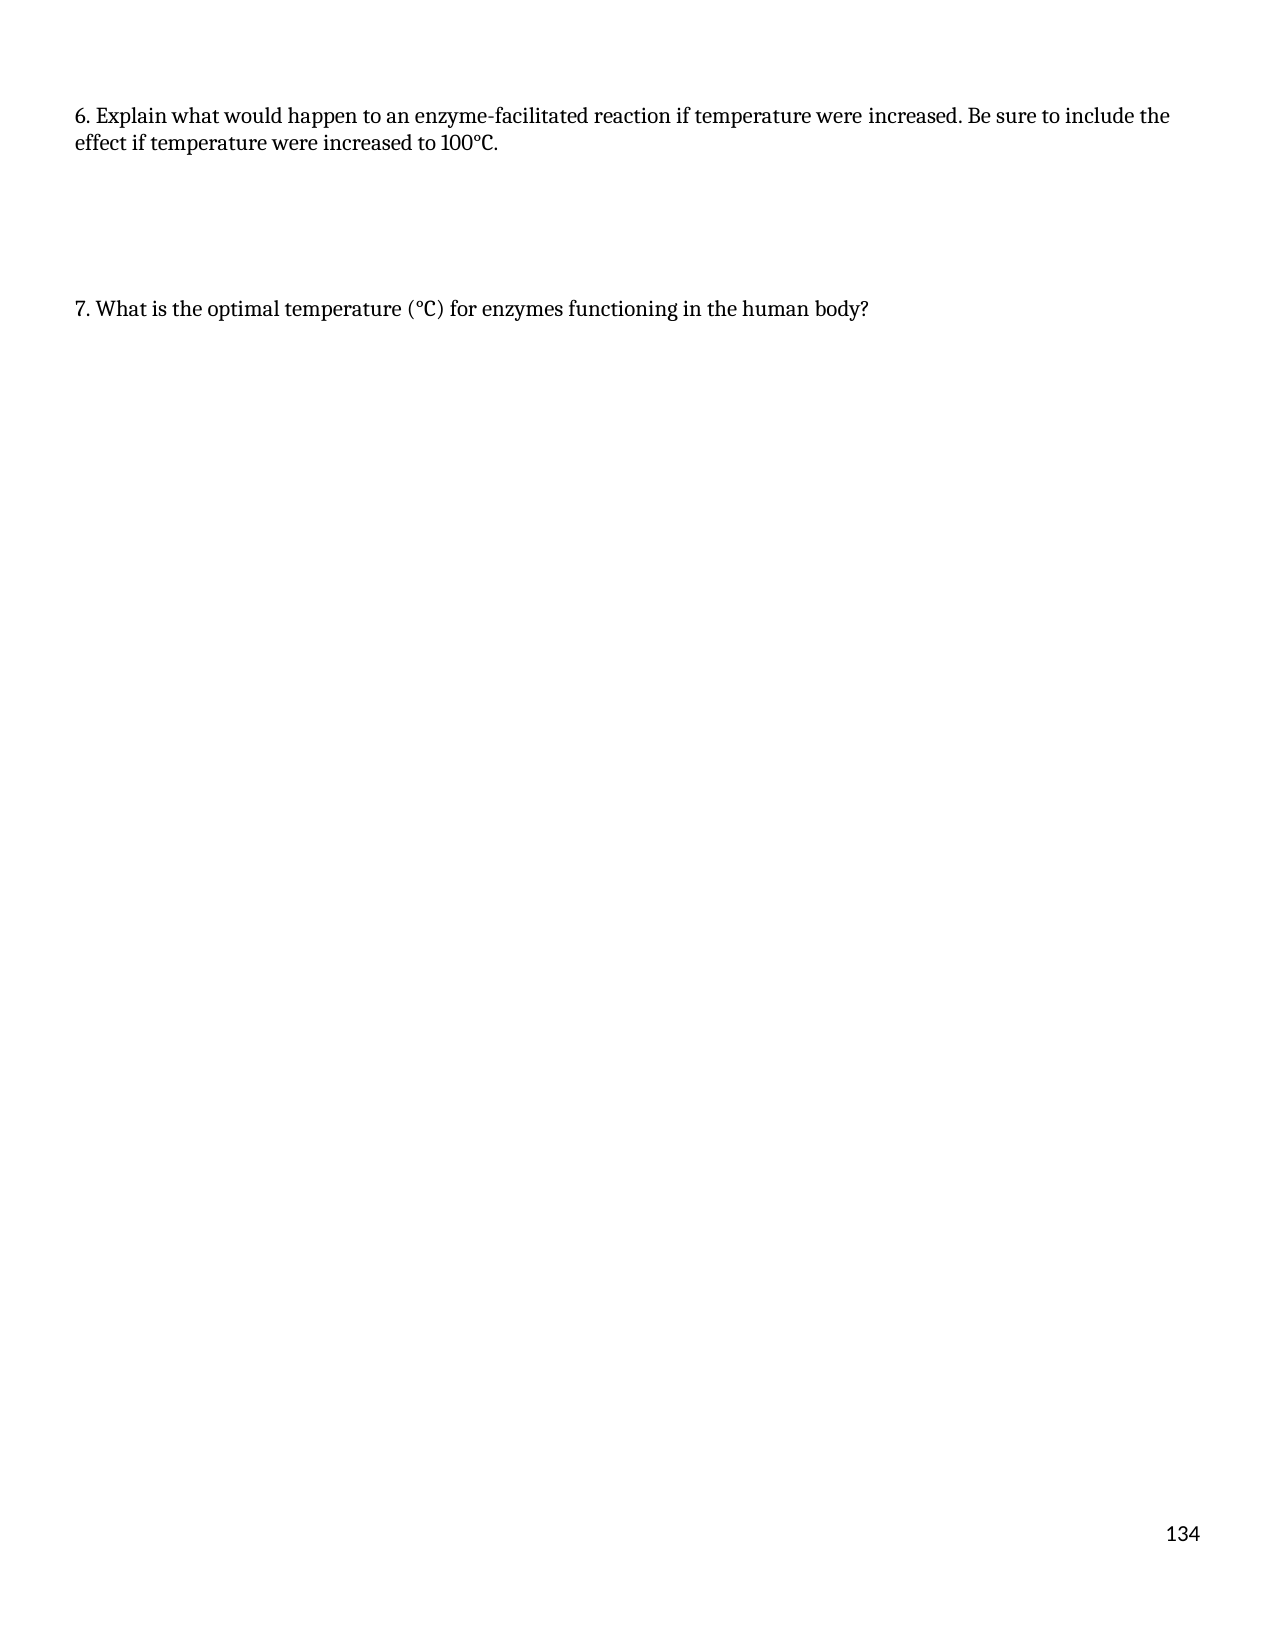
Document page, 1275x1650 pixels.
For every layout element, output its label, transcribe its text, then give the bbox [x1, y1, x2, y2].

text 6. Explain what would happen to an enzyme-facilitated reaction if temperature were increased. Be sure to include the effect if temperature were increased to 100°C. [75, 103, 1200, 156]
text 7. What is the optimal temperature (°C) for enzymes functioning in the human body? [75, 296, 1200, 322]
